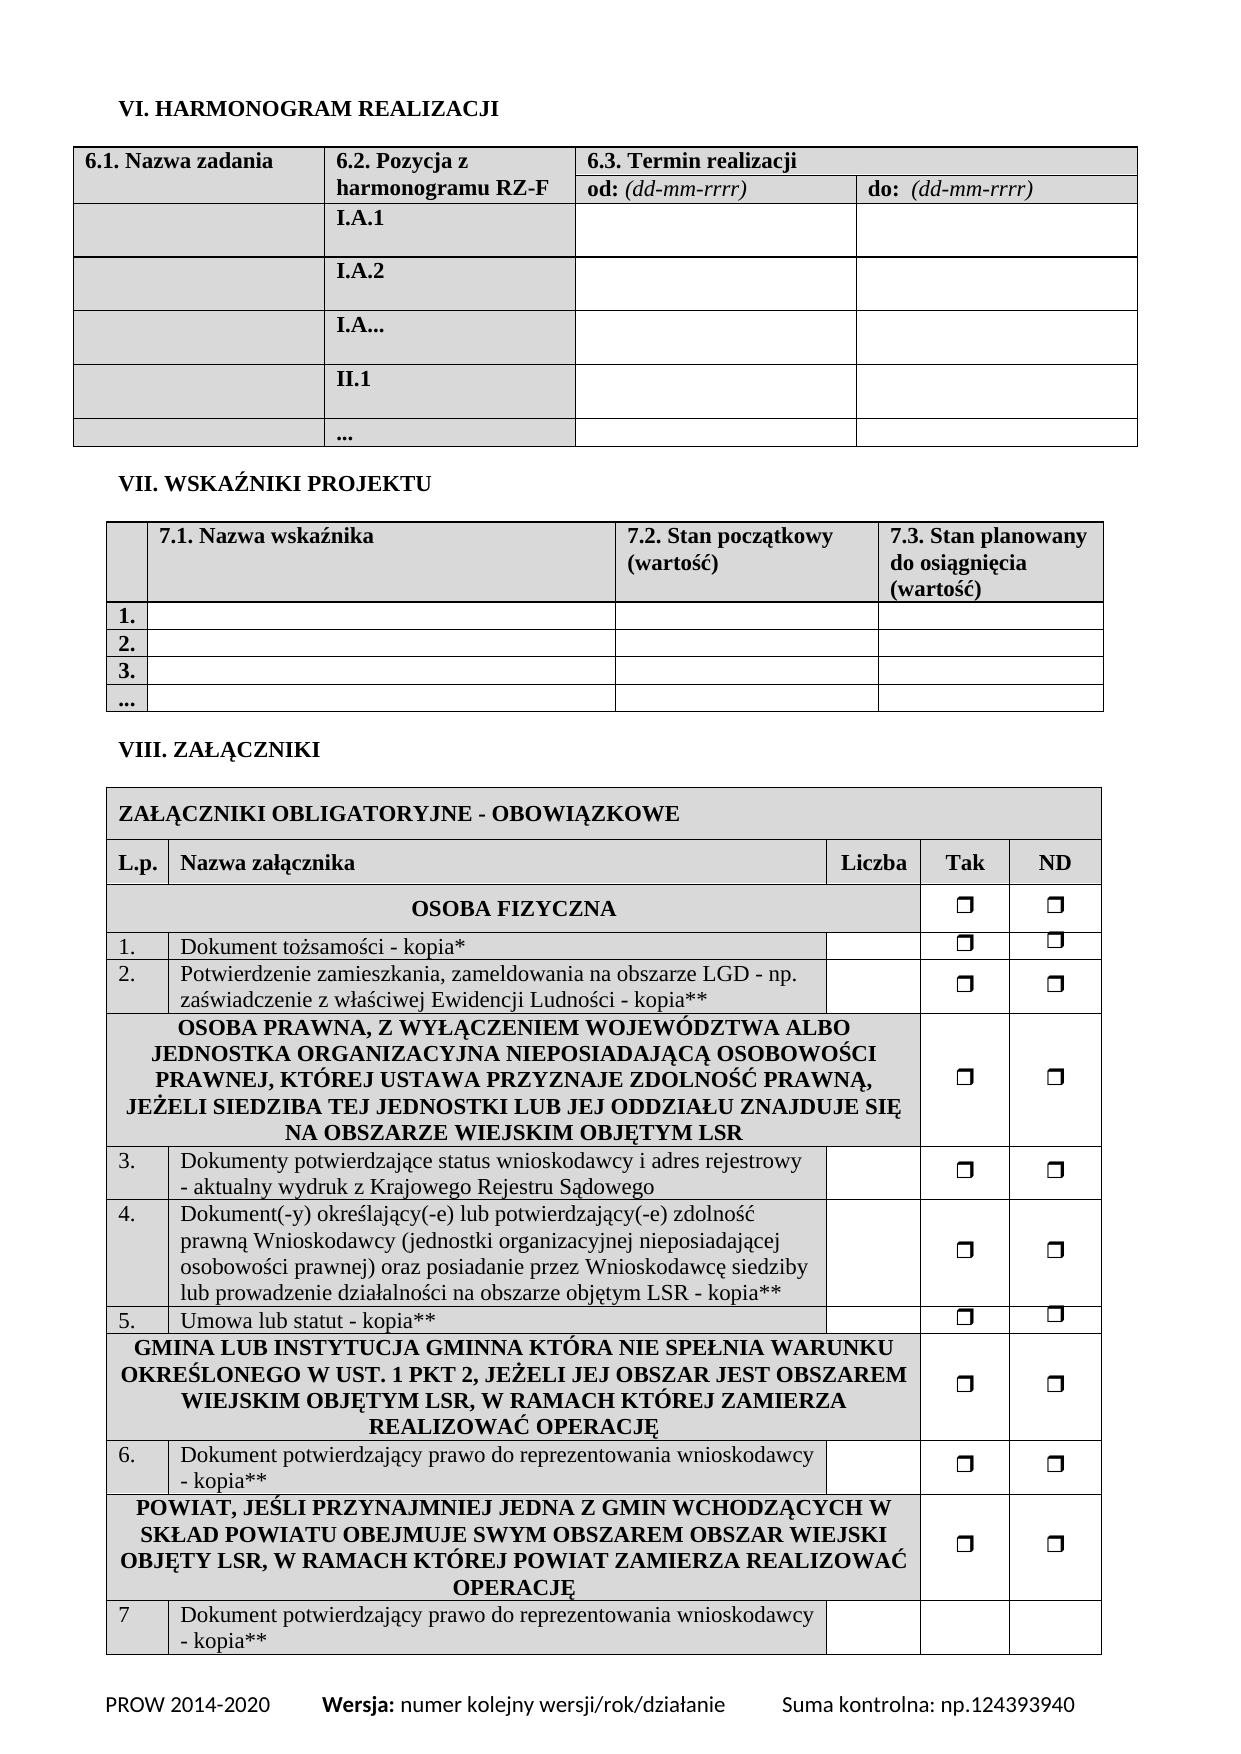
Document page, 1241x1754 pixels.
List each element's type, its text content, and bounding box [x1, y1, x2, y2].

table_cell [576, 419, 856, 446]
table_cell GMINA LUB INSTYTUCJA GMINNA KTÓRA NIE SPEŁNIA WARUNKU OKREŚLONEGO W UST. 1 PKT 2, JEŻELI JEJ OBSZAR JEST OBSZAREM WIEJSKIM OBJĘTYM LSR, W RAMACH KTÓREJ ZAMIERZA REALIZOWAĆ OPERACJĘ [107, 1334, 920, 1440]
table_cell II.1 [325, 365, 575, 418]
table_cell [921, 1147, 1009, 1199]
table_cell [1010, 960, 1101, 1013]
table_cell [827, 1441, 920, 1493]
table_cell [921, 885, 1009, 932]
table_cell [148, 657, 615, 684]
table_cell Dokument potwierdzający prawo do reprezentowania wnioskodawcy - kopia** [169, 1601, 826, 1654]
table_cell Liczba [827, 840, 920, 883]
table_cell [827, 1147, 920, 1199]
table_cell OSOBA PRAWNA, Z WYŁĄCZENIEM WOJEWÓDZTWA ALBO JEDNOSTKA ORGANIZACYJNA NIEPOSIADAJĄCĄ OSOBOWOŚCI PRAWNEJ, KTÓREJ USTAWA PRZYZNAJE ZDOLNOŚĆ PRAWNĄ, JEŻELI SIEDZIBA TEJ JEDNOSTKI LUB JEJ ODDZIAŁU ZNAJDUJE SIĘ NA OBSZARZE WIEJSKIM OBJĘTYM LSR [107, 1014, 920, 1146]
text VI. HARMONOGRAM REALIZACJI [118, 95, 1092, 122]
table_cell [74, 419, 324, 446]
table_cell [74, 258, 324, 310]
table_cell [857, 258, 1137, 310]
table_cell [1010, 1495, 1101, 1600]
table_cell [1010, 1334, 1101, 1440]
table_cell [879, 603, 1103, 629]
table_cell [616, 685, 878, 711]
table_cell [857, 365, 1137, 418]
table_cell [576, 204, 856, 256]
table_cell 3. [107, 657, 147, 684]
table_cell [1010, 933, 1101, 959]
table_cell 2. [107, 630, 147, 656]
table_cell [827, 1307, 920, 1333]
table_cell Potwierdzenie zamieszkania, zameldowania na obszarze LGD - np. zaświadczenie z właściwej Ewidencji Ludności - kopia** [169, 960, 826, 1013]
table_cell 4. [107, 1200, 168, 1306]
table_cell [1010, 1200, 1101, 1306]
table_cell [616, 657, 878, 684]
table_cell POWIAT, JEŚLI PRZYNAJMNIEJ JEDNA Z GMIN WCHODZĄCYCH W SKŁAD POWIATU OBEJMUJE SWYM OBSZAREM OBSZAR WIEJSKI OBJĘTY LSR, W RAMACH KTÓREJ POWIAT ZAMIERZA REALIZOWAĆ OPERACJĘ [107, 1495, 920, 1600]
table_header 7.3. Stan planowany do osiągnięcia (wartość) [879, 523, 1103, 601]
table_header 7.1. Nazwa wskaźnika [148, 523, 615, 601]
table_header 6.1. Nazwa zadania [74, 148, 324, 203]
table_cell [857, 204, 1137, 256]
table_cell [827, 1601, 920, 1654]
table_cell do: (dd-mm-rrrr) [857, 176, 1137, 203]
table_cell [1010, 1441, 1101, 1493]
table_cell I.A... [325, 311, 575, 364]
table_cell [857, 419, 1137, 446]
table_cell I.A.2 [325, 258, 575, 310]
table_cell Dokumenty potwierdzające status wnioskodawcy i adres rejestrowy - aktualny wydruk z Krajowego Rejestru Sądowego [169, 1147, 826, 1199]
table_cell 3. [107, 1147, 168, 1199]
table_header 6.2. Pozycja z harmonogramu RZ-F [325, 148, 575, 203]
table_cell Dokument potwierdzający prawo do reprezentowania wnioskodawcy - kopia** [169, 1441, 826, 1493]
table_cell Nazwa załącznika [169, 840, 826, 883]
table_cell [74, 204, 324, 256]
table_cell [857, 311, 1137, 364]
table_cell [827, 960, 920, 1013]
table_cell Dokument tożsamości - kopia* [169, 933, 826, 959]
text VII. WSKAŹNIKI PROJEKTU [118, 470, 1092, 497]
table_cell [74, 311, 324, 364]
table_cell [827, 933, 920, 959]
table_cell ... [107, 685, 147, 711]
table_cell [921, 1601, 1009, 1654]
table_cell [879, 630, 1103, 656]
table_cell 1. [107, 933, 168, 959]
table_cell [921, 1014, 1009, 1146]
table_cell [1010, 1014, 1101, 1146]
table_cell [921, 933, 1009, 959]
table_cell [827, 1200, 920, 1306]
table_cell 5. [107, 1307, 168, 1333]
table_cell [1010, 1601, 1101, 1654]
table_cell L.p. [107, 840, 168, 883]
table_cell [576, 365, 856, 418]
table_cell [879, 657, 1103, 684]
table_cell [921, 1441, 1009, 1493]
table_cell [616, 630, 878, 656]
table_cell [1010, 1307, 1101, 1333]
table_cell Dokument(-y) określający(-e) lub potwierdzający(-e) zdolność prawną Wnioskodawcy (jednostki organizacyjnej nieposiadającej osobowości prawnej) oraz posiadanie przez Wnioskodawcę siedziby lub prowadzenie działalności na obszarze objętym LSR - kopia** [169, 1200, 826, 1306]
table_cell Umowa lub statut - kopia** [169, 1307, 826, 1333]
text VIII. ZAŁĄCZNIKI [118, 736, 1092, 762]
table_cell I.A.1 [325, 204, 575, 256]
table_cell Tak [921, 840, 1009, 883]
table_cell [921, 960, 1009, 1013]
table_cell 7 [107, 1601, 168, 1654]
table_cell OSOBA FIZYCZNA [107, 885, 920, 932]
table_cell 6. [107, 1441, 168, 1493]
table_cell [921, 1200, 1009, 1306]
table_cell [148, 630, 615, 656]
table_cell [921, 1495, 1009, 1600]
table_cell [74, 365, 324, 418]
table_cell [576, 311, 856, 364]
table_cell [1010, 1147, 1101, 1199]
table_cell 1. [107, 603, 147, 629]
table_cell [1010, 885, 1101, 932]
table_cell [921, 1334, 1009, 1440]
table_cell ND [1010, 840, 1101, 883]
table_cell [148, 603, 615, 629]
table_cell [921, 1307, 1009, 1333]
table_header 7.2. Stan początkowy (wartość) [616, 523, 878, 601]
table_cell [148, 685, 615, 711]
table_cell [879, 685, 1103, 711]
table_header 6.3. Termin realizacji [576, 148, 1137, 174]
table_cell [616, 603, 878, 629]
table_header [107, 523, 147, 601]
table_cell 2. [107, 960, 168, 1013]
table_cell [576, 258, 856, 310]
table_header ZAŁĄCZNIKI OBLIGATORYJNE - OBOWIĄZKOWE [107, 788, 1101, 839]
table_cell ... [325, 419, 575, 446]
table_cell od: (dd-mm-rrrr) [576, 176, 856, 203]
